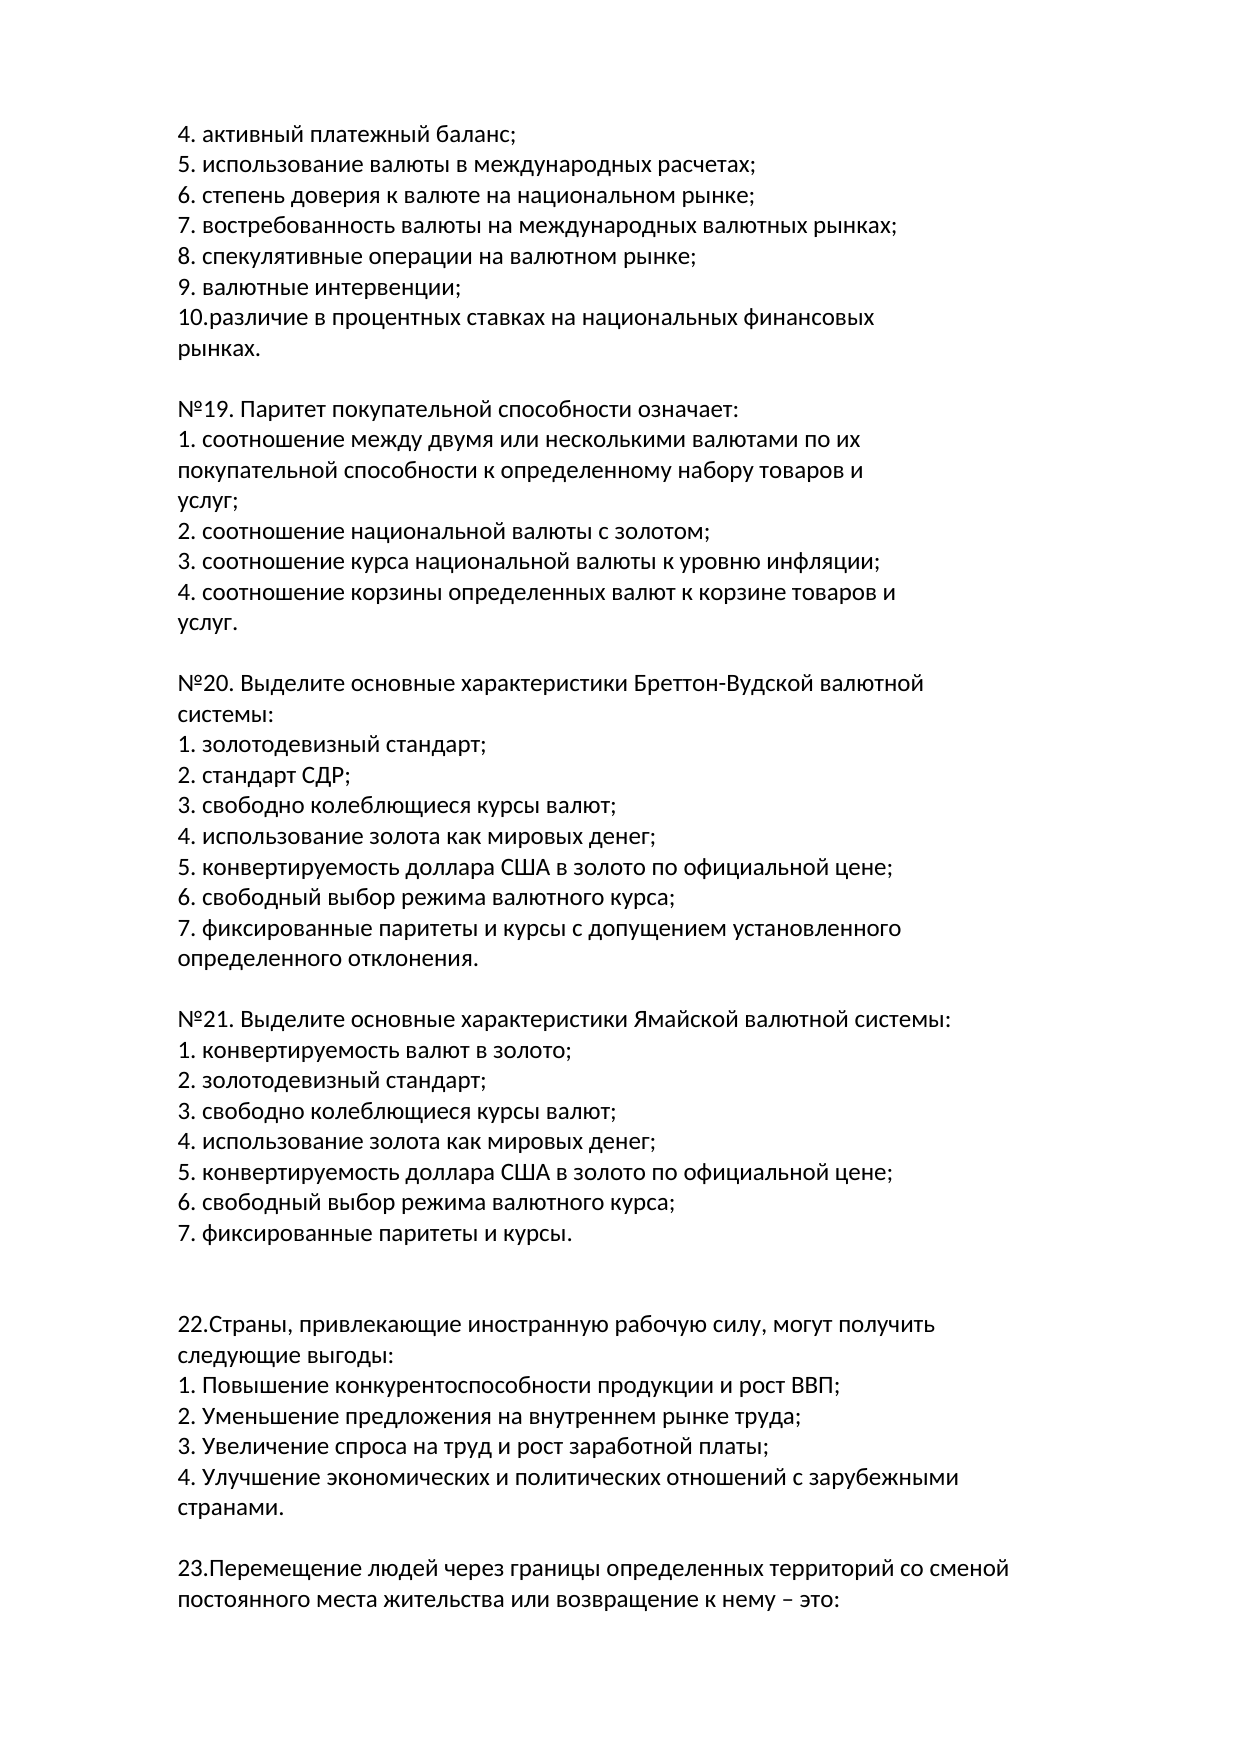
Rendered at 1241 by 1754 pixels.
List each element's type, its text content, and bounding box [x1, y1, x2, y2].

text 7. фиксированные паритеты и курсы. [177, 1217, 1152, 1247]
text 1. соотношение между двумя или несколькими валютами по их [177, 423, 1152, 454]
text 23.Перемещение людей через границы определенных территорий со сменой [177, 1553, 1152, 1583]
text 1. Повышение конкурентоспособности продукции и рост ВВП; [177, 1369, 1152, 1400]
text 9. валютные интервенции; [177, 271, 1152, 301]
text 2. золотодевизный стандарт; [177, 1064, 1152, 1095]
text 6. степень доверия к валюте на национальном рынке; [177, 179, 1152, 210]
text №21. Выделите основные характеристики Ямайской валютной системы: [177, 1003, 1152, 1034]
text 7. фиксированные паритеты и курсы с допущением установленного [177, 912, 1152, 942]
text 4. соотношение корзины определенных валют к корзине товаров и [177, 576, 1152, 606]
text 5. использование валюты в международных расчетах; [177, 149, 1152, 179]
text 1. золотодевизный стандарт; [177, 728, 1152, 759]
text 4. Улучшение экономических и политических отношений с зарубежными [177, 1461, 1152, 1492]
text 5. конвертируемость доллара США в золото по официальной цене; [177, 851, 1152, 881]
text №20. Выделите основные характеристики Бреттон-Вудской валютной [177, 667, 1152, 698]
text 3. свободно колеблющиеся курсы валют; [177, 1095, 1152, 1125]
text 6. свободный выбор режима валютного курса; [177, 1186, 1152, 1217]
text 3. соотношение курса национальной валюты к уровню инфляции; [177, 545, 1152, 576]
text 8. спекулятивные операции на валютном рынке; [177, 240, 1152, 271]
text рынках. [177, 332, 1152, 362]
text странами. [177, 1492, 1152, 1522]
text определенного отклонения. [177, 942, 1152, 973]
text покупательной способности к определенному набору товаров и [177, 454, 1152, 484]
text 2. соотношение национальной валюты с золотом; [177, 515, 1152, 545]
text 4. использование золота как мировых денег; [177, 1125, 1152, 1156]
text следующие выгоды: [177, 1339, 1152, 1369]
text системы: [177, 698, 1152, 728]
text 3. свободно колеблющиеся курсы валют; [177, 789, 1152, 820]
text 1. конвертируемость валют в золото; [177, 1034, 1152, 1064]
text 2. Уменьшение предложения на внутреннем рынке труда; [177, 1400, 1152, 1431]
text 22.Страны, привлекающие иностранную рабочую силу, могут получить [177, 1308, 1152, 1339]
text 7. востребованность валюты на международных валютных рынках; [177, 210, 1152, 240]
text 4. использование золота как мировых денег; [177, 820, 1152, 851]
text №19. Паритет покупательной способности означает: [177, 393, 1152, 423]
text 4. активный платежный баланс; [177, 118, 1152, 149]
text 6. свободный выбор режима валютного курса; [177, 881, 1152, 912]
text услуг. [177, 606, 1152, 637]
text 5. конвертируемость доллара США в золото по официальной цене; [177, 1156, 1152, 1186]
text 3. Увеличение спроса на труд и рост заработной платы; [177, 1431, 1152, 1461]
text постоянного места жительства или возвращение к нему – это: [177, 1583, 1152, 1614]
text услуг; [177, 484, 1152, 515]
text 2. стандарт СДР; [177, 759, 1152, 789]
text 10.различие в процентных ставках на национальных финансовых [177, 301, 1152, 332]
